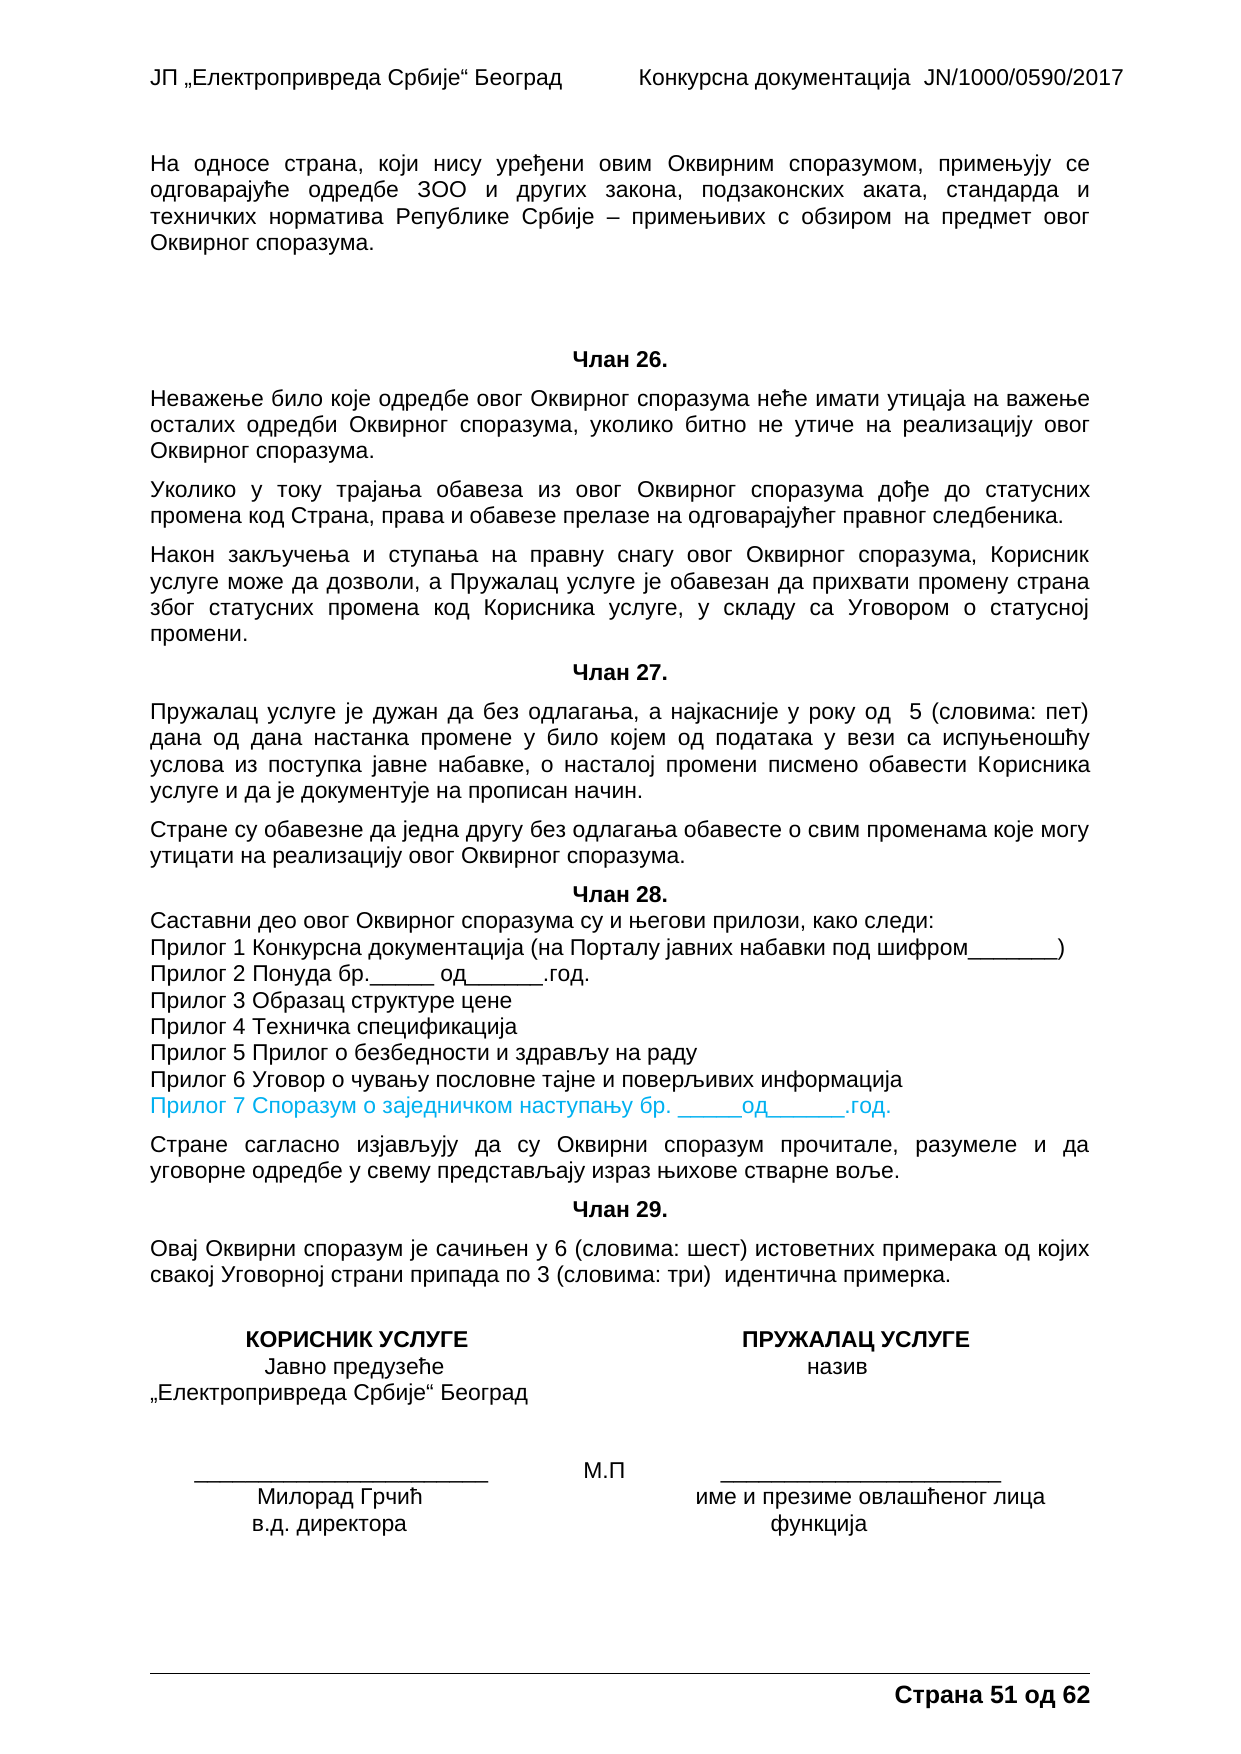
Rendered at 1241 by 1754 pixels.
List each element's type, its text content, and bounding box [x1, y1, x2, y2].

text Саставни део овог Оквирног споразума су и његови прилози, како следи: [150, 907, 1090, 934]
text _______________________ М.П ______________________ [150, 1457, 1090, 1483]
text Прилог 6 Уговор о чувању пословне тајне и поверљивих информација [150, 1066, 1090, 1092]
text Милорад Грчић име и презиме овлашћеног лица [150, 1483, 1090, 1509]
text Пружалац услуге је дужан да без одлагања, а најкасније у року од 5 (словима: пет) дана од дана настанка промене у било којем од података у вези са испуњеношћу услова из поступка јавне набавке, о насталој промени писмено обавести Корисника услуге и да је документује на прописан начин. [150, 698, 1090, 803]
text Прилог 1 Конкурсна документација (на Порталу јавних набавки под шифром_______) [150, 934, 1090, 960]
text Неважење било које одредбе овог Оквирног споразума неће имати утицаја на важење осталих одредби Оквирног споразума, уколико битно не утиче на реализацију овог Оквирног споразума. [150, 384, 1090, 463]
text Стране су обавезне да једна другу без одлагања обавесте о свим променама које могу утицати на реализацију овог Оквирног споразума. [150, 816, 1090, 869]
text Прилог 4 Техничка спецификација [150, 1013, 1090, 1039]
text Члан 27. [150, 659, 1090, 686]
text Члан 26. [150, 346, 1090, 372]
text Уколико у току трајања обавеза из овог Оквирног споразума дође до статусних промена код Страна, права и обавезе прелазе на одговарајућег правног следбеника. [150, 476, 1090, 529]
text КОРИСНИК УСЛУГЕ ПРУЖАЛАЦ УСЛУГЕ [150, 1326, 1090, 1353]
text Јавно предузеће назив [150, 1353, 1090, 1379]
text Након закључења и ступања на правну снагу овог Оквирног споразума, Корисник услуге може да дозволи, а Пружалац услуге је обавезан да прихвати промену страна због статусних промена код Корисника услуге, у складу са Уговором о статусној промени. [150, 541, 1090, 647]
text „Електропривреда Србије“ Београд [150, 1379, 1090, 1406]
text Прилог 2 Понуда бр._____ од______.год. [150, 960, 1090, 987]
text Прилог 5 Прилог о безбедности и здрављу на раду [150, 1039, 1090, 1066]
text Прилог 7 Споразум о заједничком наступању бр. _____од______.год. [150, 1092, 1090, 1118]
text Члан 28. [150, 881, 1090, 907]
text в.д. директора функција [150, 1509, 1090, 1536]
text На односе страна, који нису уређени овим Оквирним споразумом, примењују се одговарајуће одредбе ЗОО и других закона, подзаконских аката, стандарда и техничких норматива Републике Србије – примењивих с обзиром на предмет овог Оквирног споразума. [150, 150, 1090, 255]
text Стране сагласно изјављују да су Оквирни споразум прочитале, разумеле и да уговорне одредбе у свему представљају израз њихове стварне воље. [150, 1131, 1090, 1183]
text Прилог 3 Образац структуре цене [150, 987, 1090, 1013]
text Члан 29. [150, 1196, 1090, 1222]
text Овај Оквирни споразум је сачињен у 6 (словима: шест) истоветних примерака од којих свакој Уговорној страни припада по 3 (словима: три) идентична примерка. [150, 1235, 1090, 1288]
